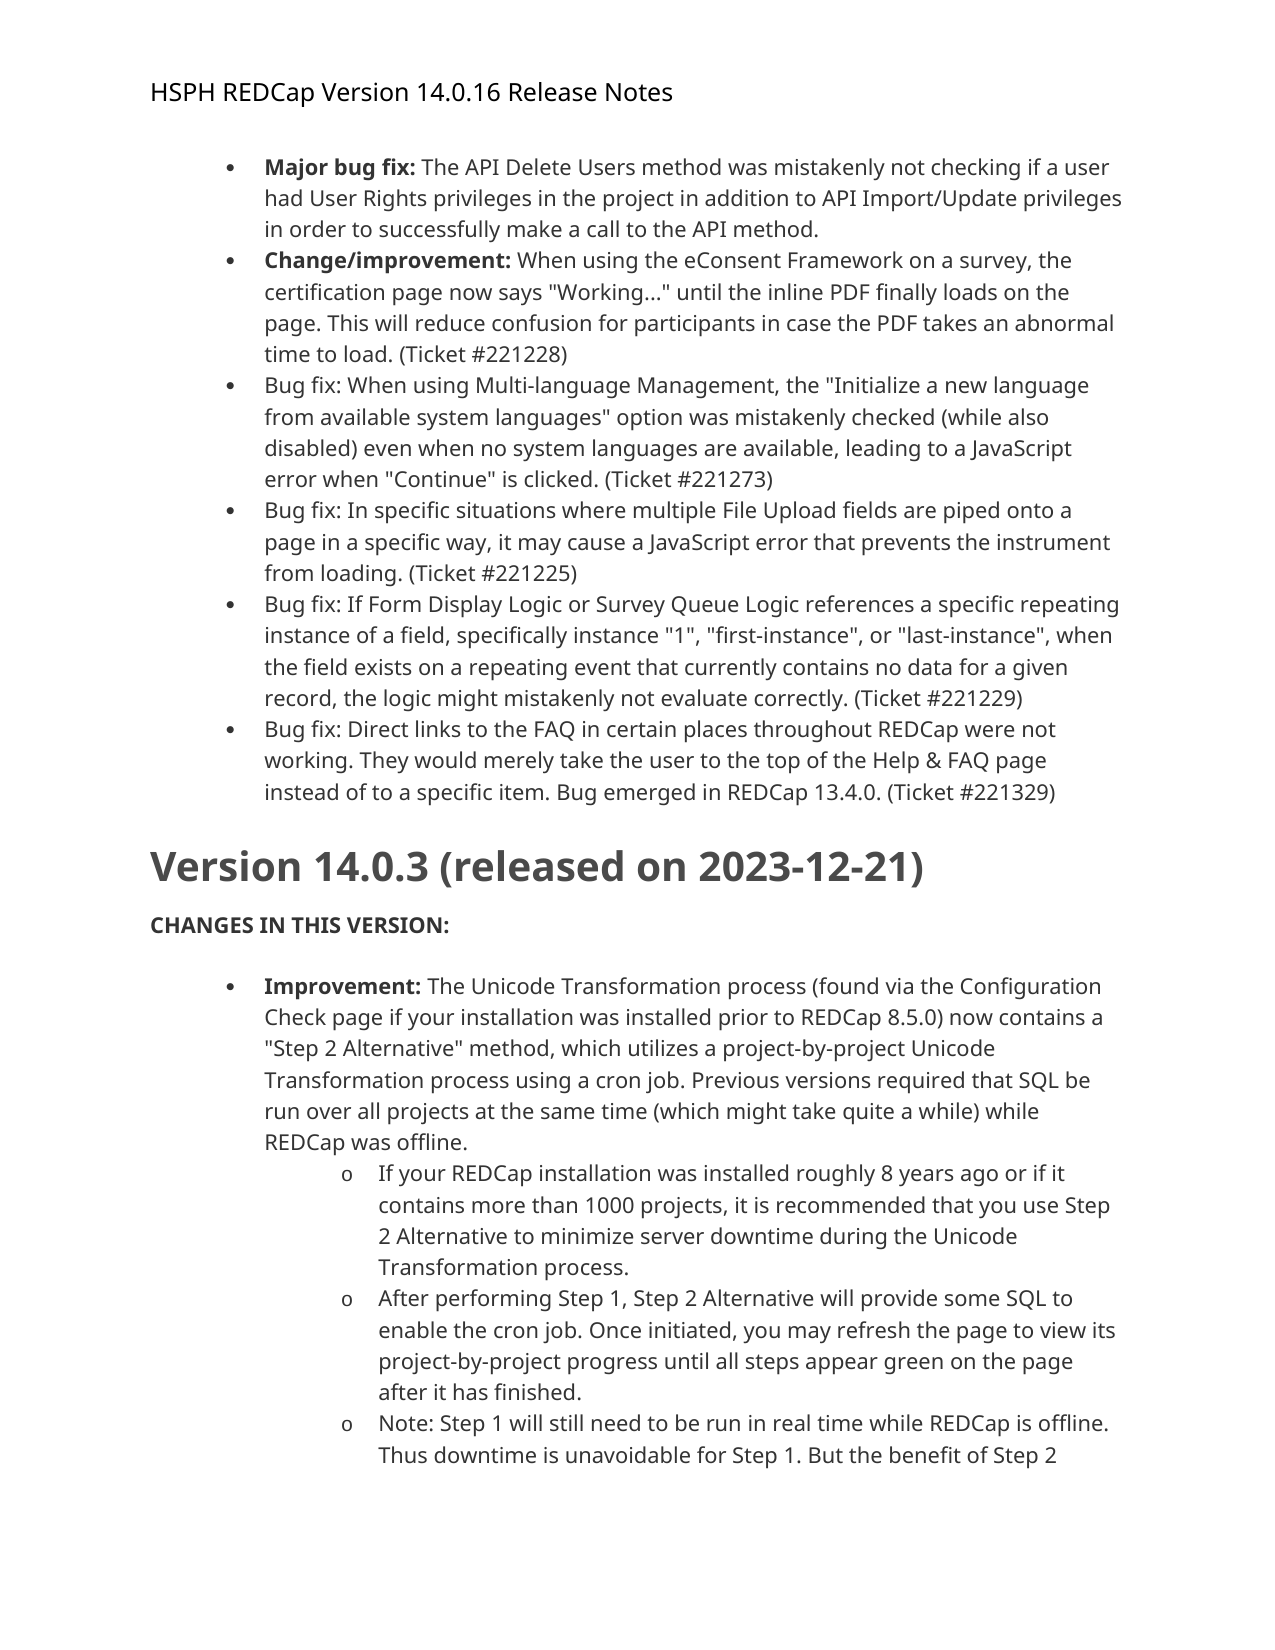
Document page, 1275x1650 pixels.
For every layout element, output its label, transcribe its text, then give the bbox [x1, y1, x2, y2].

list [341, 1407, 1125, 1469]
list Improvement: The Unicode Transformation process (found via the Configuration Check page if your installation was installed prior to REDCap 8.5.0) now contains a "Step 2 Alternative" method, which utilizes a project-by-project Unicode Transformation process using a cron job. Previous versions required that SQL be run over all projects at the same time (which might take quite a while) while REDCap was offline. [227, 969, 1125, 1157]
list Change/improvement: When using the eConsent Framework on a survey, the certification page now says "Working..." until the inline PDF finally loads on the page. This will reduce confusion for participants in case the PDF takes an abnormal time to load. (Ticket #221228) [227, 244, 1125, 369]
list Bug fix: If Form Display Logic or Survey Queue Logic references a specific repeating instance of a field, specifically instance "1", "first-instance", or "last-instance", when the field exists on a repeating event that currently contains no data for a given record, the logic might mistakenly not evaluate correctly. (Ticket #221229) [227, 587, 1125, 712]
text CHANGES IN THIS VERSION: [150, 905, 1125, 940]
list Major bug fix: The API Delete Users method was mistakenly not checking if a user had User Rights privileges in the project in addition to API Import/Update privileges in order to successfully make a call to the API method. [227, 150, 1125, 244]
list Bug fix: When using Multi-language Management, the "Initialize a new language from available system languages" option was mistakenly checked (while also disabled) even when no system languages are available, leading to a JavaScript error when "Continue" is clicked. (Ticket #221273) [227, 369, 1125, 494]
list Bug fix: Direct links to the FAQ in certain places throughout REDCap were not working. They would merely take the user to the top of the Help & FAQ page instead of to a specific item. Bug emerged in REDCap 13.4.0. (Ticket #221329) [227, 712, 1125, 806]
text Version 14.0.3 (released on 2023-12-21) [150, 837, 1125, 893]
list If your REDCap installation was installed roughly 8 years ago or if it contains more than 1000 projects, it is recommended that you use Step 2 Alternative to minimize server downtime during the Unicode Transformation process. [341, 1157, 1125, 1282]
list After performing Step 1, Step 2 Alternative will provide some SQL to enable the cron job. Once initiated, you may refresh the page to view its project-by-project progress until all steps appear green on the page after it has finished. [341, 1282, 1125, 1407]
list Bug fix: In specific situations where multiple File Upload fields are piped onto a page in a specific way, it may cause a JavaScript error that prevents the instrument from loading. (Ticket #221225) [227, 494, 1125, 587]
